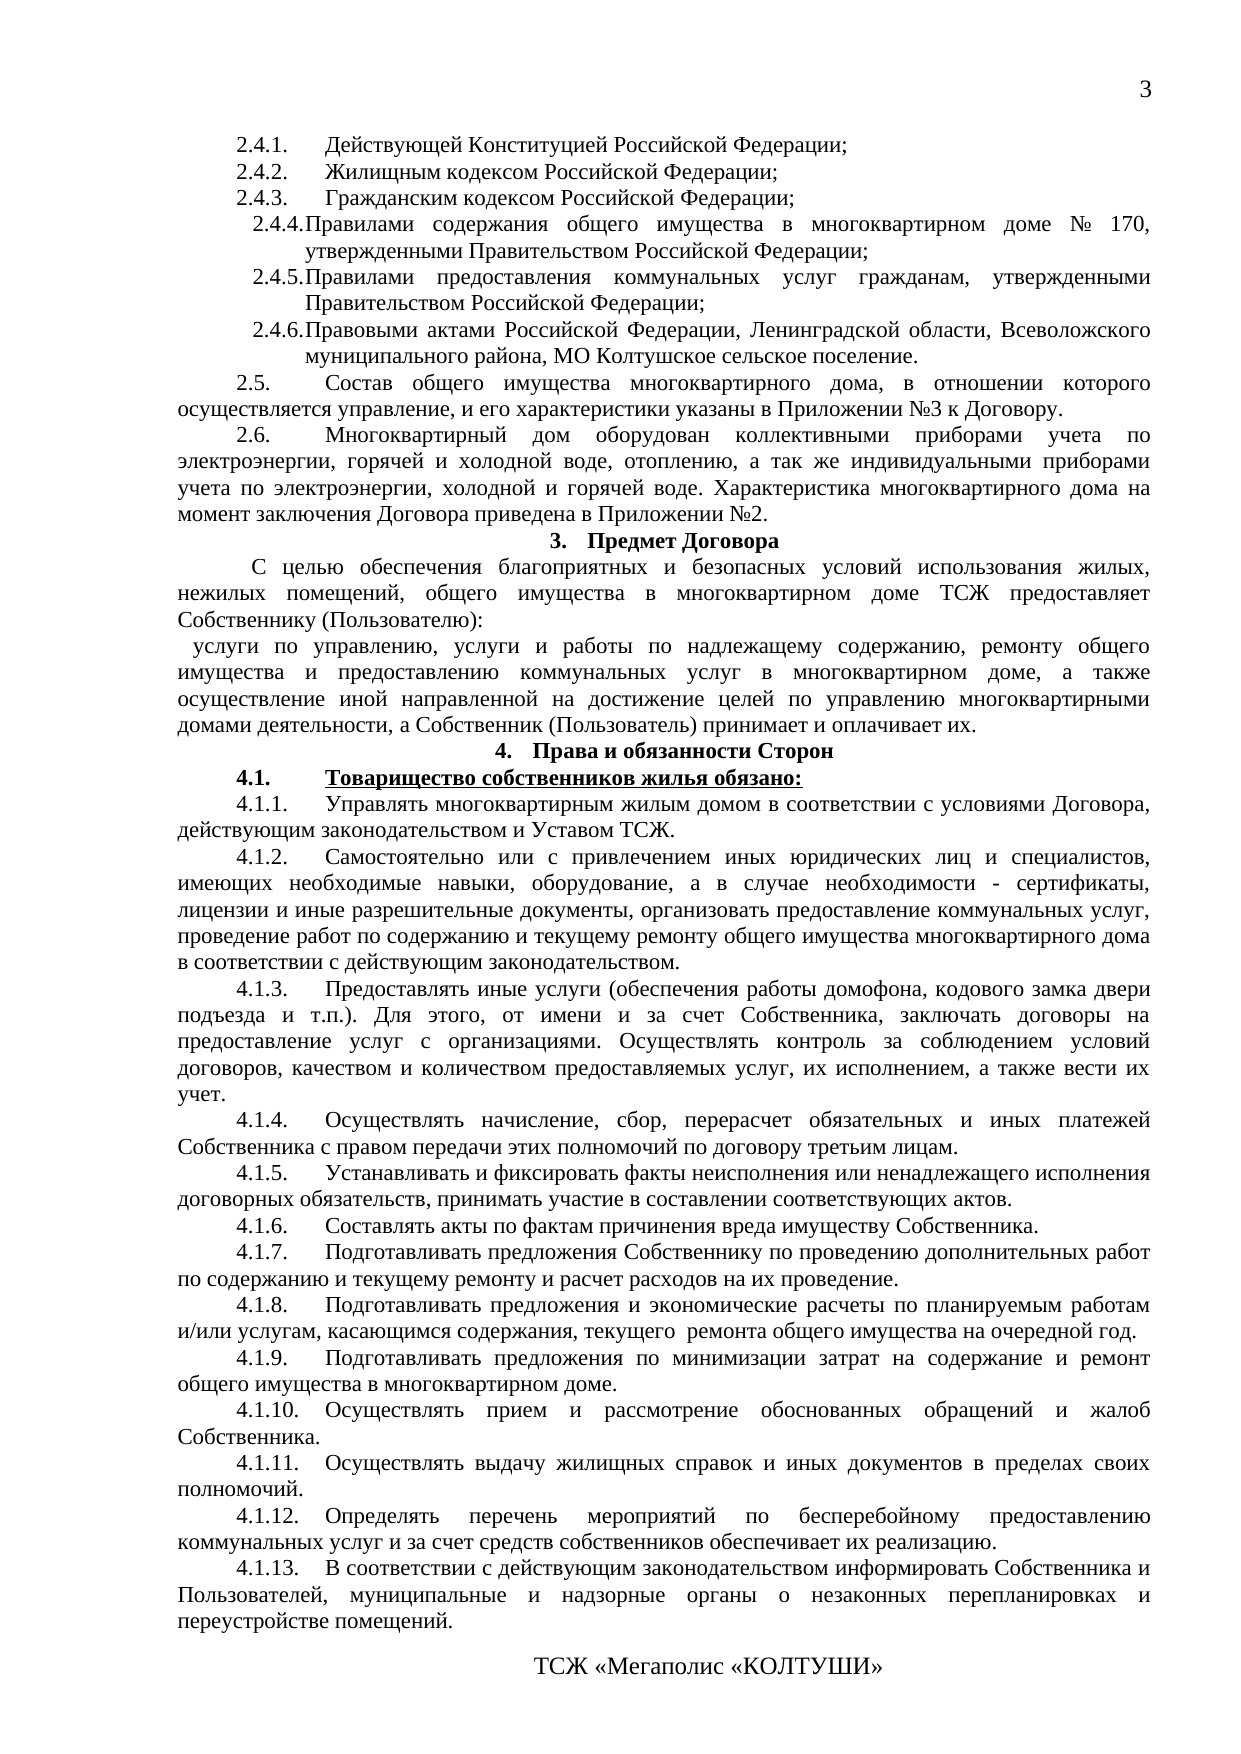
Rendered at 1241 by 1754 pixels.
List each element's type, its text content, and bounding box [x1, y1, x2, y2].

list Самостоятельно или с привлечением иных юридических лиц и специалистов, имеющих необходимые навыки, оборудование, а в случае необходимости - сертификаты, лицензии и иные разрешительные документы, организовать предоставление коммунальных услуг, проведение работ по содержанию и текущему ремонту общего имущества многоквартирного дома в соответствии с действующим законодательством. [177, 843, 1152, 975]
list Жилищным кодексом Российской Федерации; [177, 158, 1152, 184]
list Подготавливать предложения Собственнику по проведению дополнительных работ по содержанию и текущему ремонту и расчет расходов на их проведение. [177, 1238, 1152, 1291]
list Гражданским кодексом Российской Федерации; [177, 184, 1152, 210]
list Предмет Договора [177, 527, 1152, 553]
list Действующей Конституцией Российской Федерации; [177, 131, 1152, 158]
list Управлять многоквартирным жилым домом в соответствии с условиями Договора, действующим законодательством и Уставом ТСЖ. [177, 790, 1152, 843]
text С целью обеспечения благоприятных и безопасных условий использования жилых, нежилых помещений, общего имущества в многоквартирном доме ТСЖ предоставляет Собственнику (Пользователю): [177, 553, 1152, 632]
list Правилами содержания общего имущества в многоквартирном доме № 170, утвержденными Правительством Российской Федерации; [252, 210, 1152, 263]
list Многоквартирный дом оборудован коллективными приборами учета по электроэнергии, горячей и холодной воде, отоплению, а так же индивидуальными приборами учета по электроэнергии, холодной и горячей воде. Характеристика многоквартирного дома на момент заключения Договора приведена в Приложении №2. [177, 421, 1152, 527]
text услуги по управлению, услуги и работы по надлежащему содержанию, ремонту общего имущества и предоставлению коммунальных услуг в многоквартирном доме, а также осуществление иной направленной на достижение целей по управлению многоквартирными домами деятельности, а Собственник (Пользователь) принимает и оплачивает их. [177, 632, 1152, 737]
list Правовыми актами Российской Федерации, Ленинградской области, Всеволожского муниципального района, МО Колтушское сельское поселение. [252, 316, 1152, 368]
list Составлять акты по фактам причинения вреда имуществу Собственника. [177, 1212, 1152, 1238]
list Осуществлять выдачу жилищных справок и иных документов в пределах своих полномочий. [177, 1449, 1152, 1502]
list Устанавливать и фиксировать факты неисполнения или ненадлежащего исполнения договорных обязательств, принимать участие в составлении соответствующих актов. [177, 1159, 1152, 1212]
list Права и обязанности Сторон [177, 737, 1152, 764]
list Осуществлять прием и рассмотрение обоснованных обращений и жалоб Собственника. [177, 1396, 1152, 1449]
list Осуществлять начисление, сбор, перерасчет обязательных и иных платежей Собственника с правом передачи этих полномочий по договору третьим лицам. [177, 1106, 1152, 1159]
list Состав общего имущества многоквартирного дома, в отношении которого осуществляется управление, и его характеристики указаны в Приложении №3 к Договору. [177, 368, 1152, 421]
list Подготавливать предложения по минимизации затрат на содержание и ремонт общего имущества в многоквартирном доме. [177, 1344, 1152, 1396]
list Правилами предоставления коммунальных услуг гражданам, утвержденными Правительством Российской Федерации; [252, 263, 1152, 316]
list Определять перечень мероприятий по бесперебойному предоставлению коммунальных услуг и за счет средств собственников обеспечивает их реализацию. [177, 1502, 1152, 1554]
list Товарищество собственников жилья обязано: [177, 764, 1152, 790]
list Подготавливать предложения и экономические расчеты по планируемым работам и/или услугам, касающимся содержания, текущего ремонта общего имущества на очередной год. [177, 1291, 1152, 1344]
list Предоставлять иные услуги (обеспечения работы домофона, кодового замка двери подъезда и т.п.). Для этого, от имени и за счет Собственника, заключать договоры на предоставление услуг с организациями. Осуществлять контроль за соблюдением условий договоров, качеством и количеством предоставляемых услуг, их исполнением, а также вести их учет. [177, 975, 1152, 1106]
list В соответствии с действующим законодательством информировать Собственника и Пользователей, муниципальные и надзорные органы о незаконных перепланировках и переустройстве помещений. [177, 1554, 1152, 1633]
